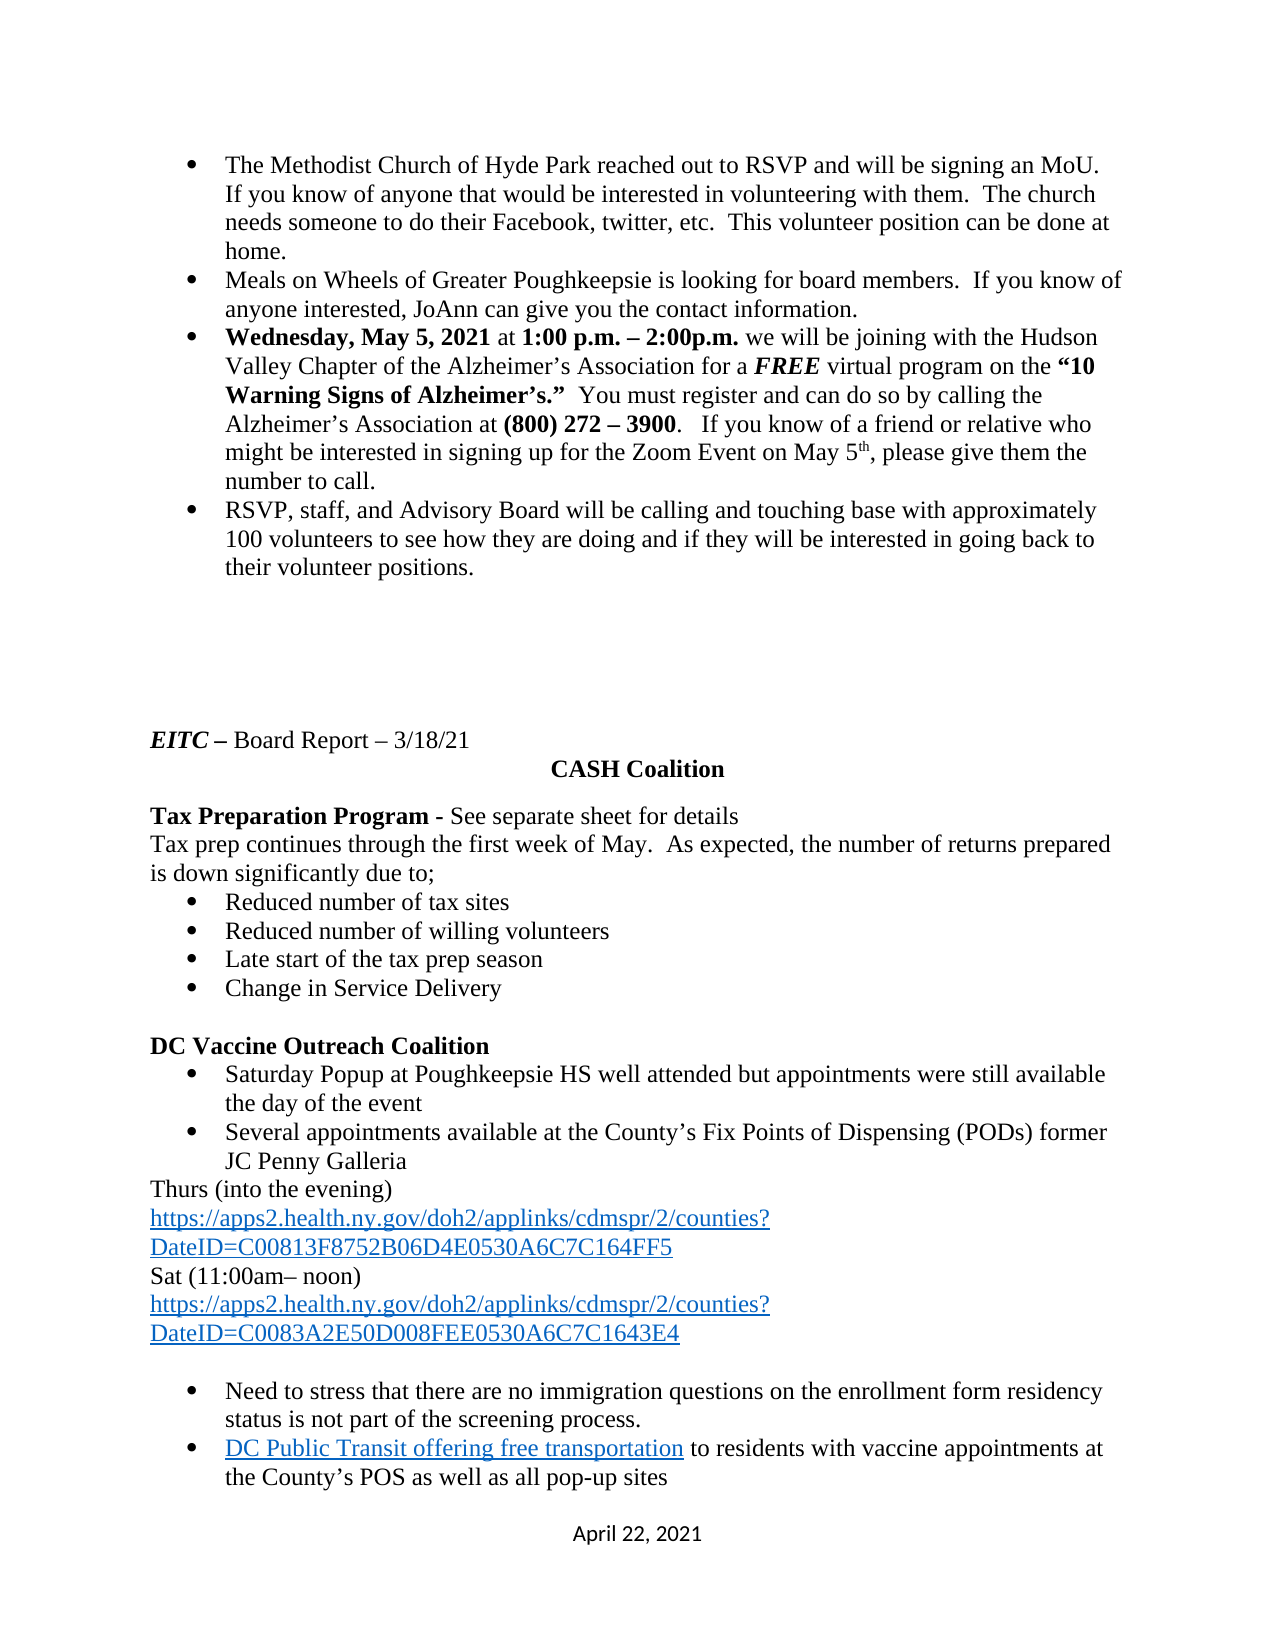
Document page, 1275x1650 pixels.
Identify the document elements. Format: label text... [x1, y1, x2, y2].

list Need to stress that there are no immigration questions on the enrollment form residency status is not part of the screening process. [187, 1376, 1125, 1433]
text https://apps2.health.ny.gov/doh2/applinks/cdmspr/2/counties?DateID=C0083A2E50D008FEE0530A6C7C1643E4 [150, 1289, 1125, 1347]
list Saturday Popup at Poughkeepsie HS well attended but appointments were still available the day of the event [187, 1059, 1125, 1117]
list RSVP, staff, and Advisory Board will be calling and touching base with approximately 100 volunteers to see how they are doing and if they will be interested in going back to their volunteer positions. [187, 495, 1125, 581]
text https://apps2.health.ny.gov/doh2/applinks/cdmspr/2/counties?DateID=C00813F8752B06D4E0530A6C7C164FF5 [150, 1203, 1125, 1261]
list EITC – Board Report – 3/18/21 [150, 725, 1125, 754]
list Wednesday, May 5, 2021 at 1:00 p.m. – 2:00p.m. we will be joining with the Hudson Valley Chapter of the Alzheimer’s Association for a FREE virtual program on the “10 Warning Signs of Alzheimer’s.” You must register and can do so by calling the Alzheimer’s Association at (800) 272 – 3900. If you know of a friend or relative who might be interested in signing up for the Zoom Event on May 5th, please give them the number to call. [187, 322, 1125, 495]
list Several appointments available at the County’s Fix Points of Dispensing (PODs) former JC Penny Galleria [187, 1117, 1125, 1174]
list DC Public Transit offering free transportation to residents with vaccine appointments at the County’s POS as well as all pop-up sites [187, 1433, 1125, 1491]
list Reduced number of tax sites [187, 887, 1125, 916]
text Thurs (into the evening) [150, 1174, 1125, 1203]
text CASH Coalition [150, 754, 1125, 782]
text Sat (11:00am– noon) [150, 1261, 1125, 1289]
list Meals on Wheels of Greater Poughkeepsie is looking for board members. If you know of anyone interested, JoAnn can give you the contact information. [187, 265, 1125, 322]
list Reduced number of willing volunteers [187, 916, 1125, 944]
list Late start of the tax prep season [187, 944, 1125, 973]
text Tax prep continues through the first week of May. As expected, the number of returns prepared is down significantly due to; [150, 829, 1125, 887]
text DC Vaccine Outreach Coalition [150, 1031, 1125, 1059]
text Tax Preparation Program - See separate sheet for details [150, 801, 1125, 829]
list The Methodist Church of Hyde Park reached out to RSVP and will be signing an MoU. If you know of anyone that would be interested in volunteering with them. The church needs someone to do their Facebook, twitter, etc. This volunteer position can be done at home. [187, 150, 1125, 265]
list Change in Service Delivery [187, 973, 1125, 1002]
